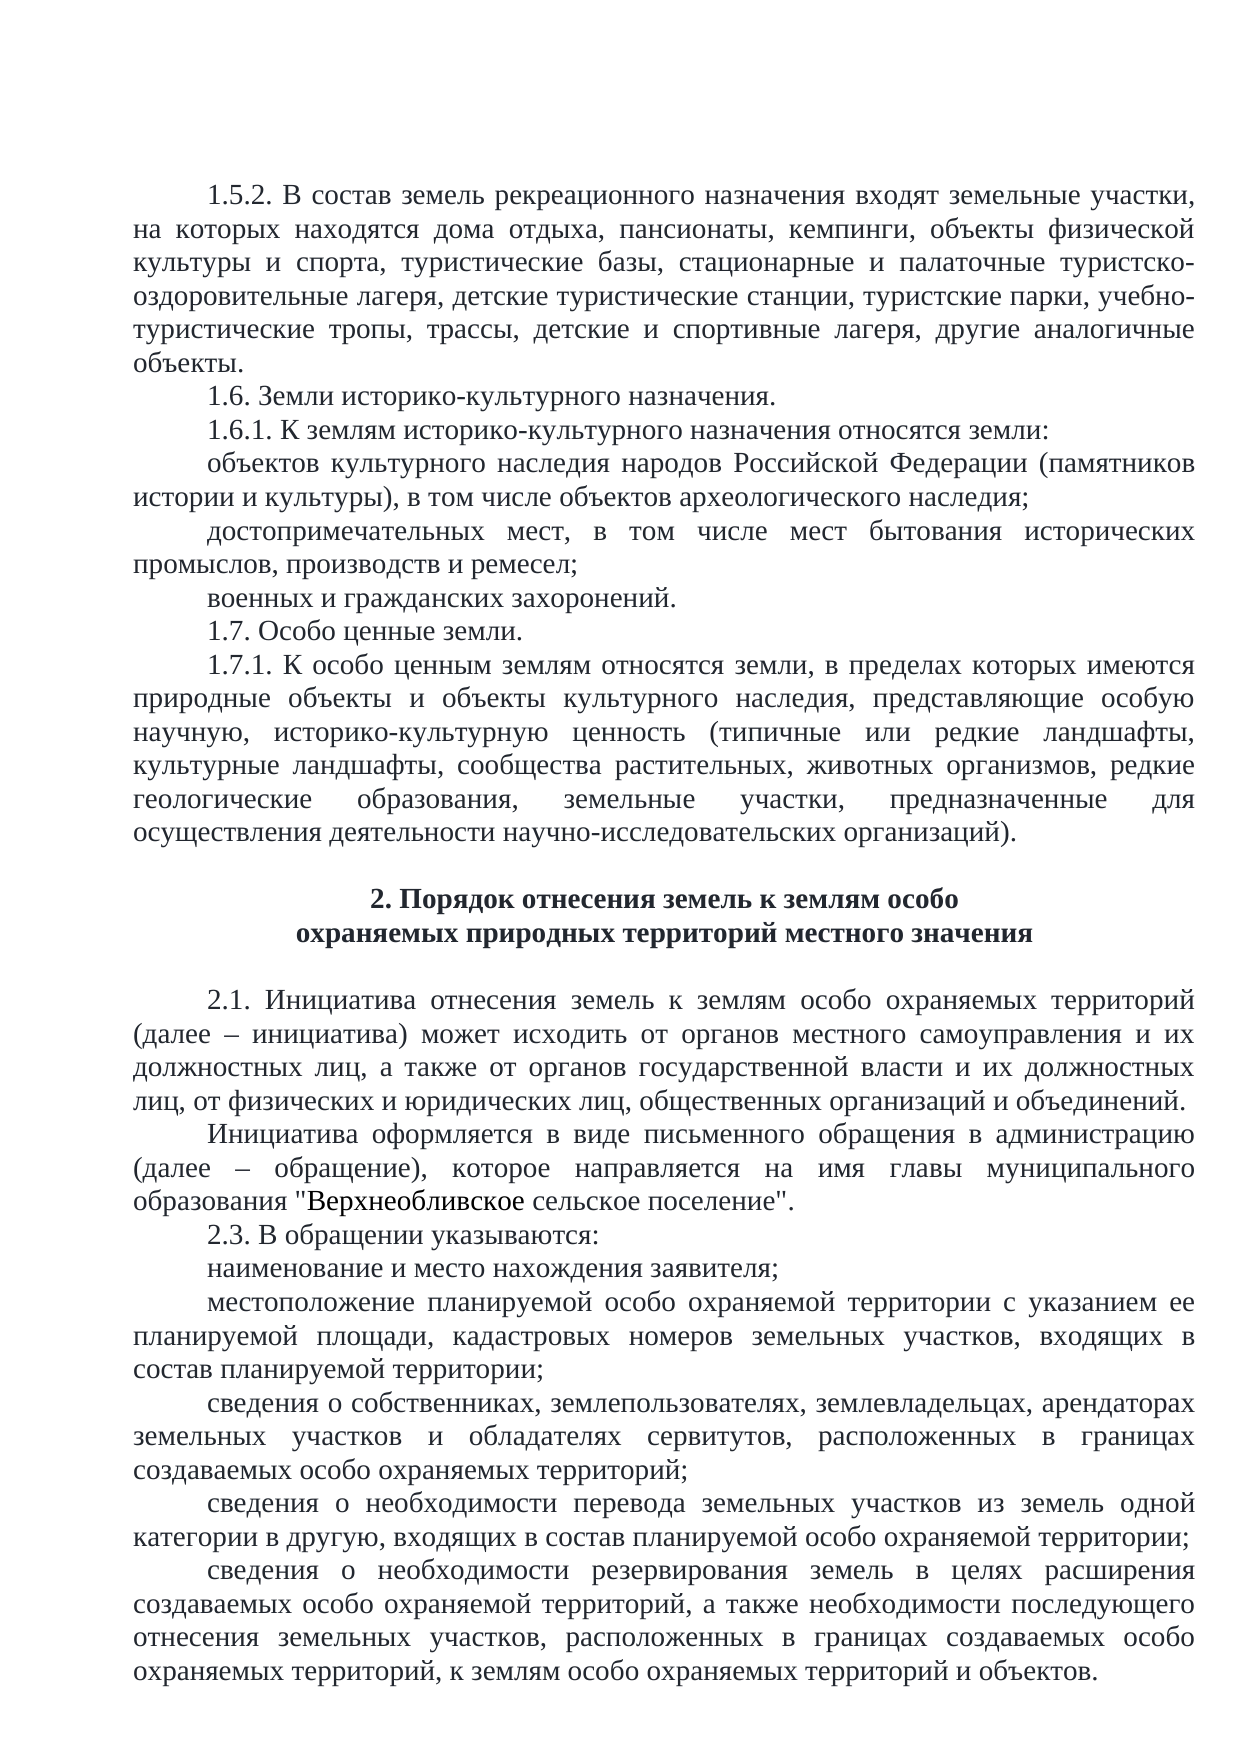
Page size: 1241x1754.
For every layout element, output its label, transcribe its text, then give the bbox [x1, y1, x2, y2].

text сведения о необходимости резервирования земель в целях расширения создаваемых особо охраняемой территорий, а также необходимости последующего отнесения земельных участков, расположенных в границах создаваемых особо охраняемых территорий, к землям особо охраняемых территорий и объектов. [133, 1552, 1196, 1687]
text 2. Порядок отнесения земель к землям особо [133, 882, 1196, 915]
text сведения о необходимости перевода земельных участков из земель одной категории в другую, входящих в состав планируемой особо охраняемой территории; [133, 1485, 1196, 1552]
text наименование и место нахождения заявителя; [133, 1251, 1196, 1284]
text 1.7.1. К особо ценным землям относятся земли, в пределах которых имеются природные объекты и объекты культурного наследия, представляющие особую научную, историко-культурную ценность (типичные или редкие ландшафты, культурные ландшафты, сообщества растительных, животных организмов, редкие геологические образования, земельные участки, предназначенные для осуществления деятельности научно-исследовательских организаций). [133, 647, 1196, 848]
text 1.6.1. К землям историко-культурного назначения относятся земли: [133, 412, 1196, 446]
text объектов культурного наследия народов Российской Федерации (памятников истории и культуры), в том числе объектов археологического наследия; [133, 446, 1196, 513]
text охраняемых природных территорий местного значения [133, 915, 1196, 949]
text военных и гражданских захоронений. [133, 580, 1196, 613]
text сведения о собственниках, землепользователях, землевладельцах, арендаторах земельных участков и обладателях сервитутов, расположенных в границах создаваемых особо охраняемых территорий; [133, 1385, 1196, 1485]
text достопримечательных мест, в том числе мест бытования исторических промыслов, производств и ремесел; [133, 513, 1196, 580]
text местоположение планируемой особо охраняемой территории с указанием ее планируемой площади, кадастровых номеров земельных участков, входящих в состав планируемой территории; [133, 1284, 1196, 1385]
text 1.6. Земли историко-культурного назначения. [133, 378, 1196, 412]
text 2.1. Инициатива отнесения земель к землям особо охраняемых территорий (далее – инициатива) может исходить от органов местного самоуправления и их должностных лиц, а также от органов государственной власти и их должностных лиц, от физических и юридических лиц, общественных организаций и объединений. [133, 982, 1196, 1116]
text 2.3. В обращении указываются: [133, 1217, 1196, 1251]
text 1.5.2. В состав земель рекреационного назначения входят земельные участки, на которых находятся дома отдыха, пансионаты, кемпинги, объекты физической культуры и спорта, туристические базы, стационарные и палаточные туристско-оздоровительные лагеря, детские туристические станции, туристские парки, учебно-туристические тропы, трассы, детские и спортивные лагеря, другие аналогичные объекты. [133, 177, 1196, 378]
text 1.7. Особо ценные земли. [133, 613, 1196, 647]
text Инициатива оформляется в виде письменного обращения в администрацию (далее – обращение), которое направляется на имя главы муниципального образования "Верхнеобливское сельское поселение". [133, 1116, 1196, 1217]
